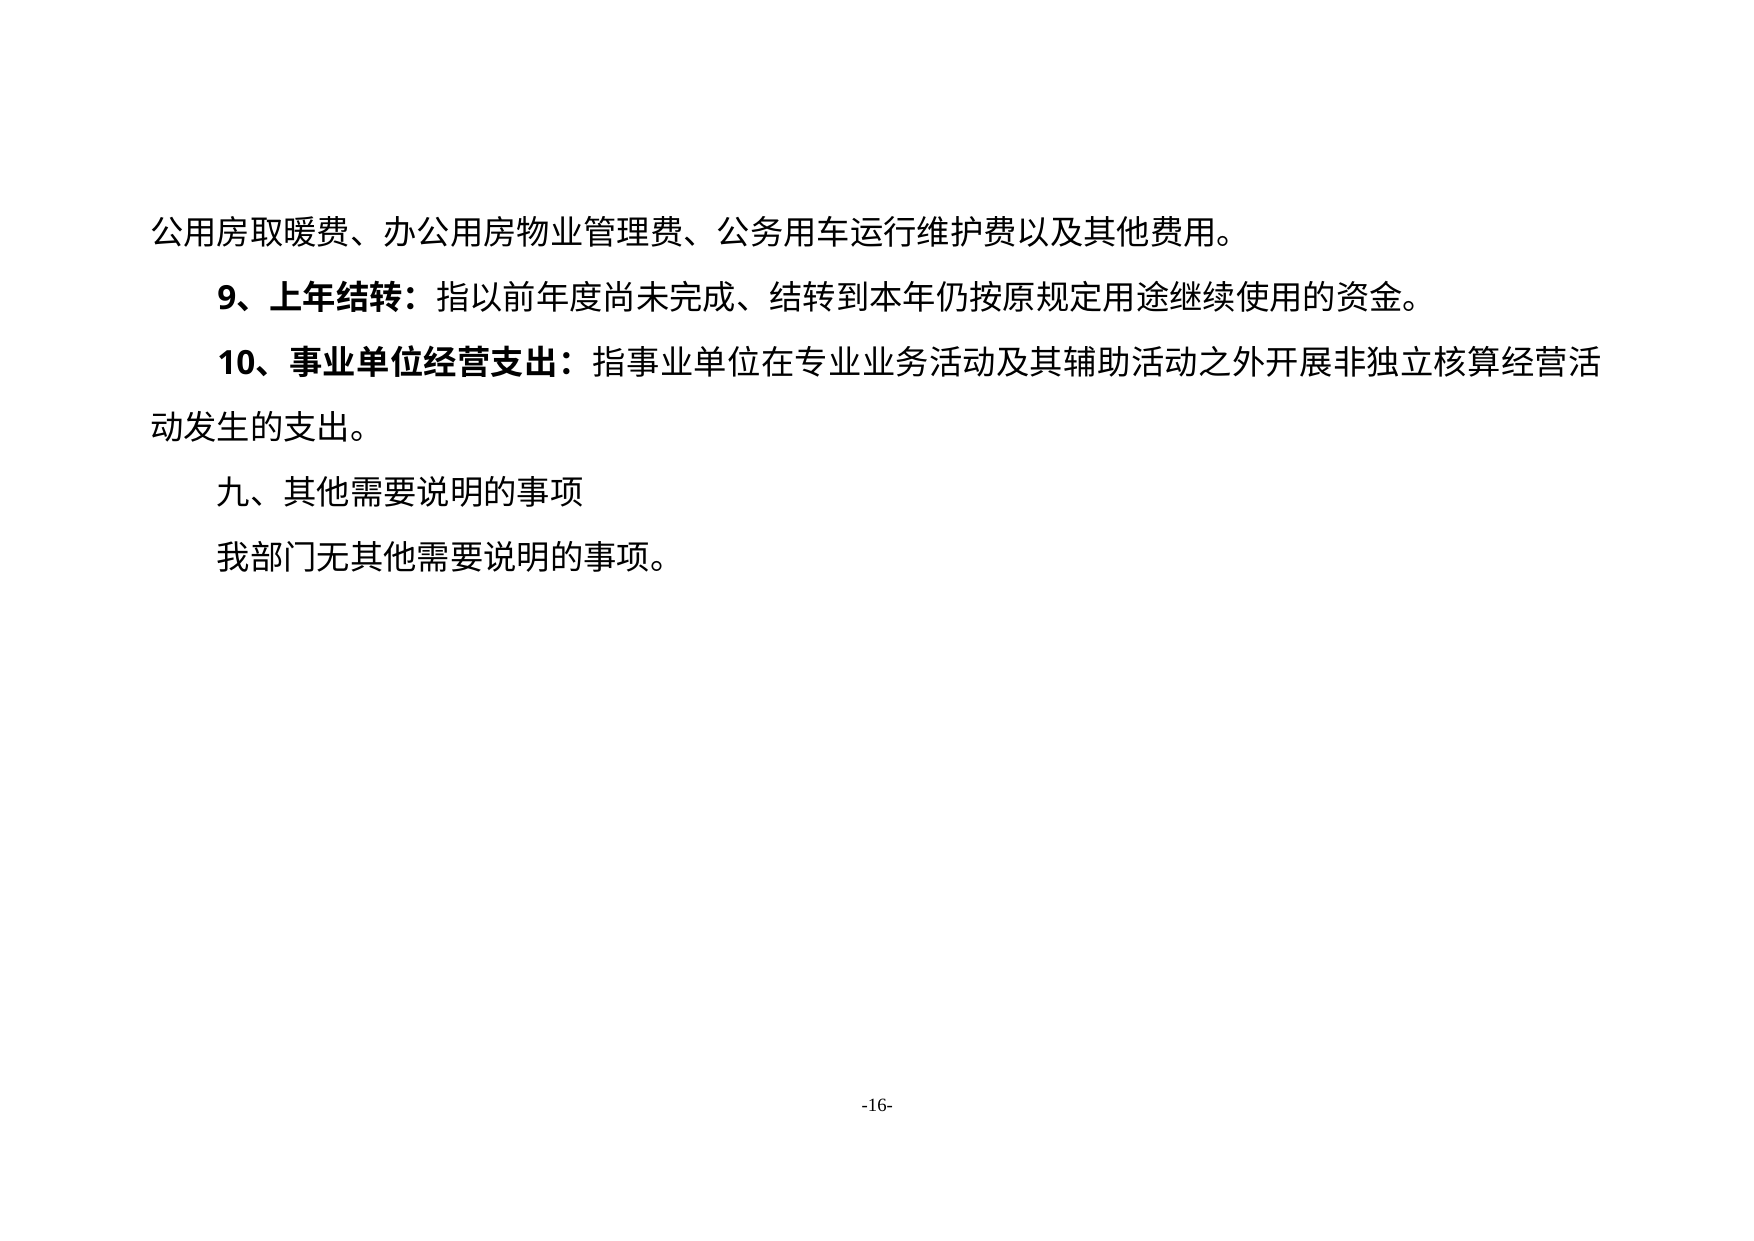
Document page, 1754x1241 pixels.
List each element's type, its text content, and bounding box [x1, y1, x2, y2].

text 九、其他需要说明的事项 [150, 458, 1604, 523]
text 9、上年结转：指以前年度尚未完成、结转到本年仍按原规定用途继续使用的资金。 [150, 263, 1604, 328]
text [150, 198, 1604, 263]
text 我部门无其他需要说明的事项。 [150, 523, 1604, 588]
text 10、事业单位经营支出：指事业单位在专业业务活动及其辅助活动之外开展非独立核算经营活动发生的支出。 [150, 328, 1604, 458]
